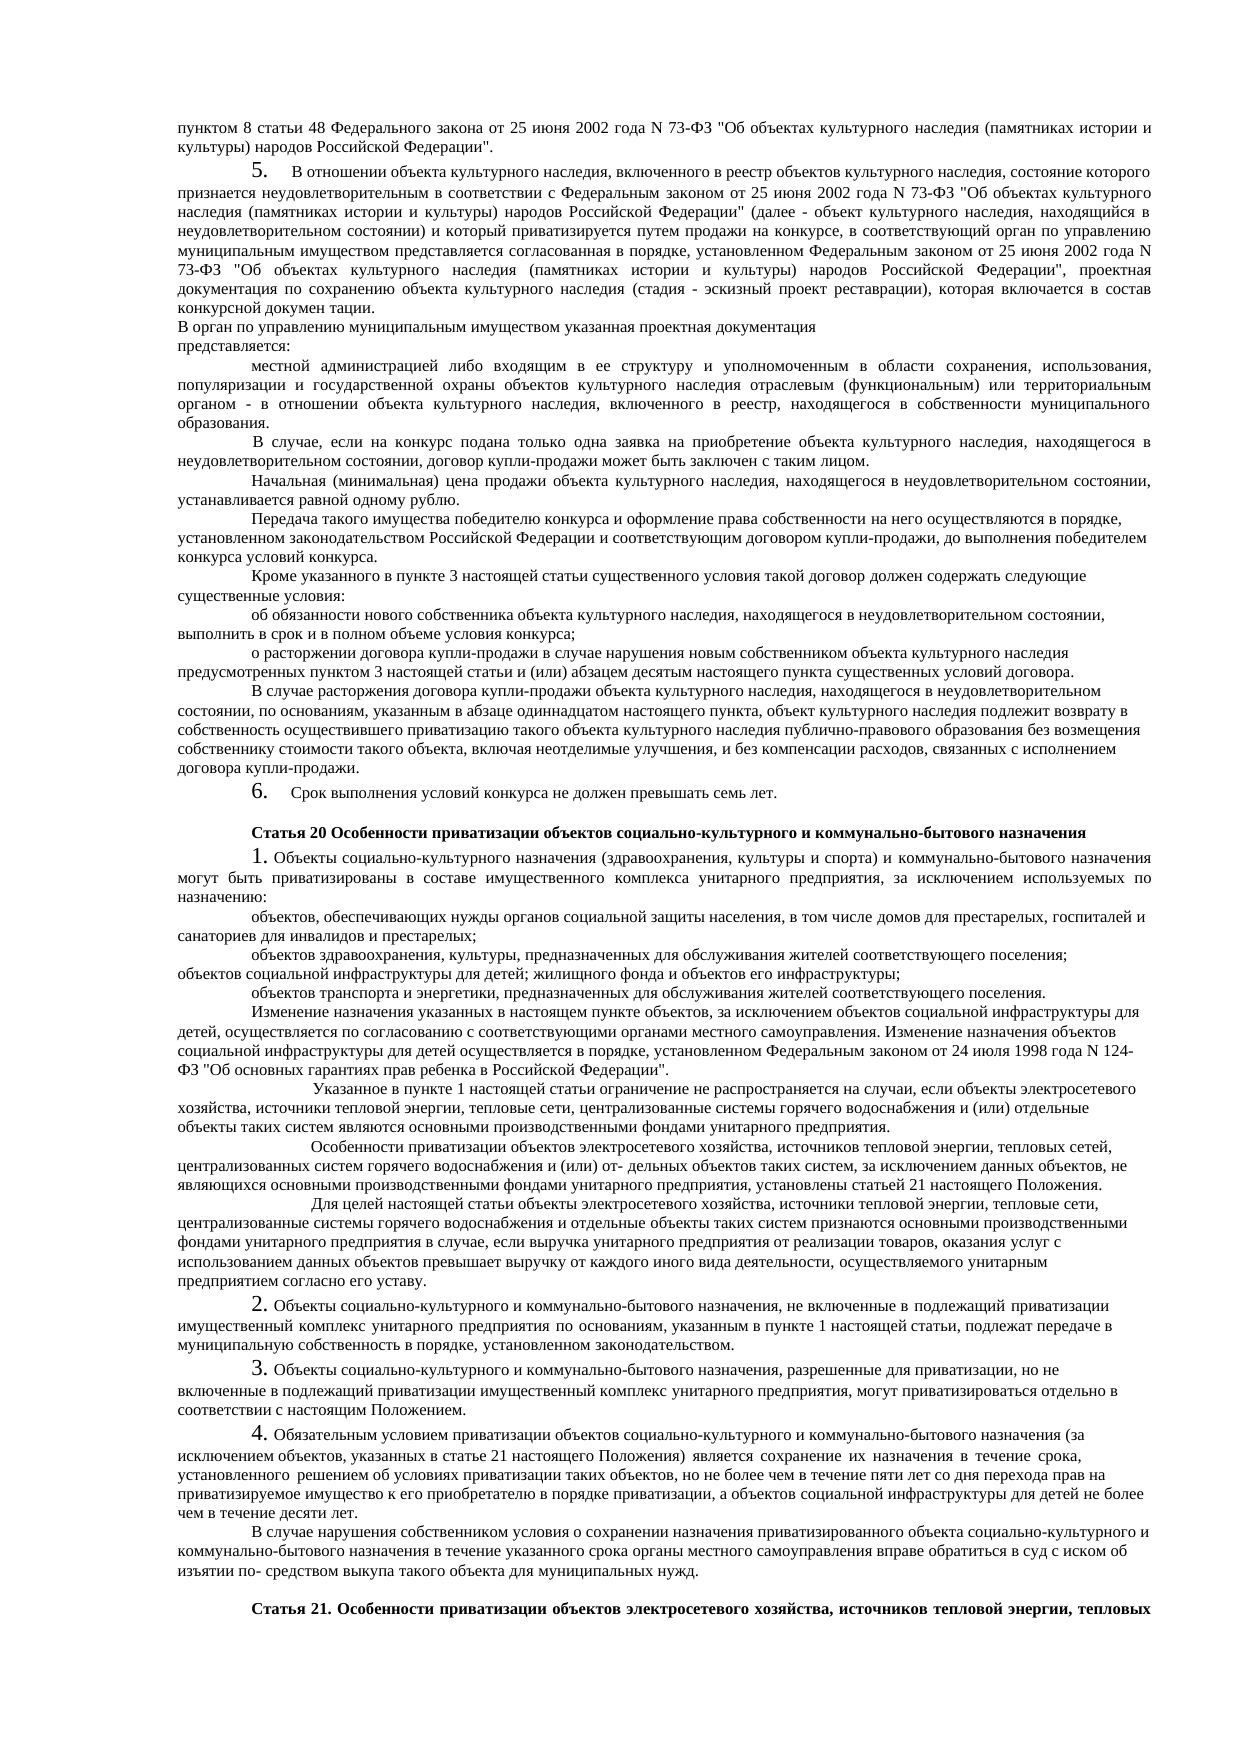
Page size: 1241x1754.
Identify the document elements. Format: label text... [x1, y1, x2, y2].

text В случае расторжения договора купли-продажи объекта культурного наследия, находящегося в неудовлетворительном состоянии, по основаниям, указанным в абзаце одиннадцатом настоящего пункта, объект культурного наследия подлежит возврату в собственность осуществившего приватизацию такого объекта культурного наследия публично-правового образования без возмещения собственнику стоимости такого объекта, включая неотделимые улучшения, и без компенсации расходов, связанных с исполнением договора купли-продажи. [177, 681, 1152, 777]
text объектов транспорта и энергетики, предназначенных для обслуживания жителей соответствующего поселения. [177, 983, 1152, 1002]
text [177, 1599, 1152, 1618]
text о расторжении договора купли-продажи в случае нарушения новым собственником объекта культурного наследия предусмотренных пунктом 3 настоящей статьи и (или) абзацем десятым настоящего пункта существенных условий договора. [177, 643, 1152, 681]
text Передача такого имущества победителю конкурса и оформление права собственности на него осуществляются в порядке, установленном законодательством Российской Федерации и соответствующим договором купли-продажи, до выполнения победителем конкурса условий конкурса. [177, 509, 1152, 566]
list Особенности приватизации объектов электросетевого хозяйства, источников тепловой энергии, тепловых сетей, централизованных систем горячего водоснабжения и (или) от- дельных объектов таких систем, за исключением данных объектов, не являющихся основными производственными фондами унитарного предприятия, установлены статьей 21 настоящего Положения. [177, 1136, 1152, 1194]
list Обязательным условием приватизации объектов социально-культурного и коммунально-бытового назначения (за исключением объектов, указанных в статье 21 настоящего Положения) является сохранение их назначения в течение срока, установленного решением об условиях приватизации таких объектов, но не более чем в течение пяти лет со дня перехода прав на приватизируемое имущество к его приобретателю в порядке приватизации, а объектов социальной инфраструктуры для детей не более чем в течение десяти лет. [177, 1419, 1152, 1522]
list Для целей настоящей статьи объекты электросетевого хозяйства, источники тепловой энергии, тепловые сети, централизованные системы горячего водоснабжения и отдельные объекты таких систем признаются основными производственными фондами унитарного предприятия в случае, если выручка унитарного предприятия от реализации товаров, оказания услуг с использованием данных объектов превышает выручку от каждого иного вида деятельности, осуществляемого унитарным предприятием согласно его уставу. [177, 1194, 1152, 1290]
text В орган по управлению муниципальным имуществом указанная проектная документация [177, 317, 1152, 336]
text Начальная (минимальная) цена продажи объекта культурного наследия, находящегося в неудовлетворительном состоянии, устанавливается равной одному рублю. [177, 470, 1152, 509]
list Указанное в пункте 1 настоящей статьи ограничение не распространяется на случаи, если объекты электросетевого хозяйства, источники тепловой энергии, тепловые сети, централизованные системы горячего водоснабжения и (или) отдельные объекты таких систем являются основными производственными фондами унитарного предприятия. [177, 1079, 1152, 1136]
list Объекты социально-культурного назначения (здравоохранения, культуры и спорта) и коммунально-бытового назначения могут быть приватизированы в составе имущественного комплекса унитарного предприятия, за исключением используемых по назначению: [177, 842, 1152, 906]
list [177, 118, 1152, 156]
text Изменение назначения указанных в настоящем пункте объектов, за исключением объектов социальной инфраструктуры для детей, осуществляется по согласованию с соответствующими органами местного самоуправления. Изменение назначения объектов социальной инфраструктуры для детей осуществляется в порядке, установленном Федеральным законом от 24 июля 1998 года N 124-ФЗ "Об основных гарантиях прав ребенка в Российской Федерации". [177, 1002, 1152, 1079]
list Срок выполнения условий конкурса не должен превышать семь лет. [177, 777, 1152, 803]
text объектов, обеспечивающих нужды органов социальной защиты населения, в том числе домов для престарелых, госпиталей и санаториев для инвалидов и престарелых; [177, 906, 1152, 945]
text представляется: [177, 336, 1152, 355]
text В случае, если на конкурс подана только одна заявка на приобретение объекта культурного наследия, находящегося в неудовлетворительном состоянии, договор купли-продажи может быть заключен с таким лицом. [177, 432, 1152, 470]
list Объекты социально-культурного и коммунально-бытового назначения, не включенные в подлежащий приватизации имущественный комплекс унитарного предприятия по основаниям, указанным в пункте 1 настоящей статьи, подлежат передаче в муниципальную собственность в порядке, установленном законодательством. [177, 1290, 1152, 1354]
text В случае нарушения собственником условия о сохранении назначения приватизированного объекта социально-культурного и коммунально-бытового назначения в течение указанного срока органы местного самоуправления вправе обратиться в суд с иском об изъятии по- средством выкупа такого объекта для муниципальных нужд. [177, 1522, 1152, 1579]
text объектов здравоохранения, культуры, предназначенных для обслуживания жителей соответствующего поселения; [177, 945, 1152, 964]
text Кроме указанного в пункте 3 настоящей статьи существенного условия такой договор должен содержать следующие существенные условия: [177, 566, 1152, 604]
text объектов социальной инфраструктуры для детей; жилищного фонда и объектов его инфраструктуры; [177, 964, 1152, 983]
text об обязанности нового собственника объекта культурного наследия, находящегося в неудовлетворительном состоянии, выполнить в срок и в полном объеме условия конкурса; [177, 604, 1152, 643]
text Статья 20 Особенности приватизации объектов социально-культурного и коммунально-бытового назначения [177, 822, 1152, 842]
list Объекты социально-культурного и коммунально-бытового назначения, разрешенные для приватизации, но не включенные в подлежащий приватизации имущественный комплекс унитарного предприятия, могут приватизироваться отдельно в соответствии с настоящим Положением. [177, 1354, 1152, 1419]
text местной администрацией либо входящим в ее структуру и уполномоченным в области сохранения, использования, популяризации и государственной охраны объектов культурного наследия отраслевым (функциональным) или территориальным органом - в отношении объекта культурного наследия, включенного в реестр, находящегося в собственности муниципального образования. [177, 355, 1152, 432]
list В отношении объекта культурного наследия, включенного в реестр объектов культурного наследия, состояние которого признается неудовлетворительным в соответствии с Федеральным законом от 25 июня 2002 года N 73-ФЗ "Об объектах культурного наследия (памятниках истории и культуры) народов Российской Федерации" (далее - объект культурного наследия, находящийся в неудовлетворительном состоянии) и который приватизируется путем продажи на конкурсе, в соответствующий орган по управлению муниципальным имуществом представляется согласованная в порядке, установленном Федеральным законом от 25 июня 2002 года N 73-ФЗ "Об объектах культурного наследия (памятниках истории и культуры) народов Российской Федерации", проектная документация по сохранению объекта культурного наследия (стадия - эскизный проект реставрации), которая включается в состав конкурсной докумен тации. [177, 156, 1152, 317]
